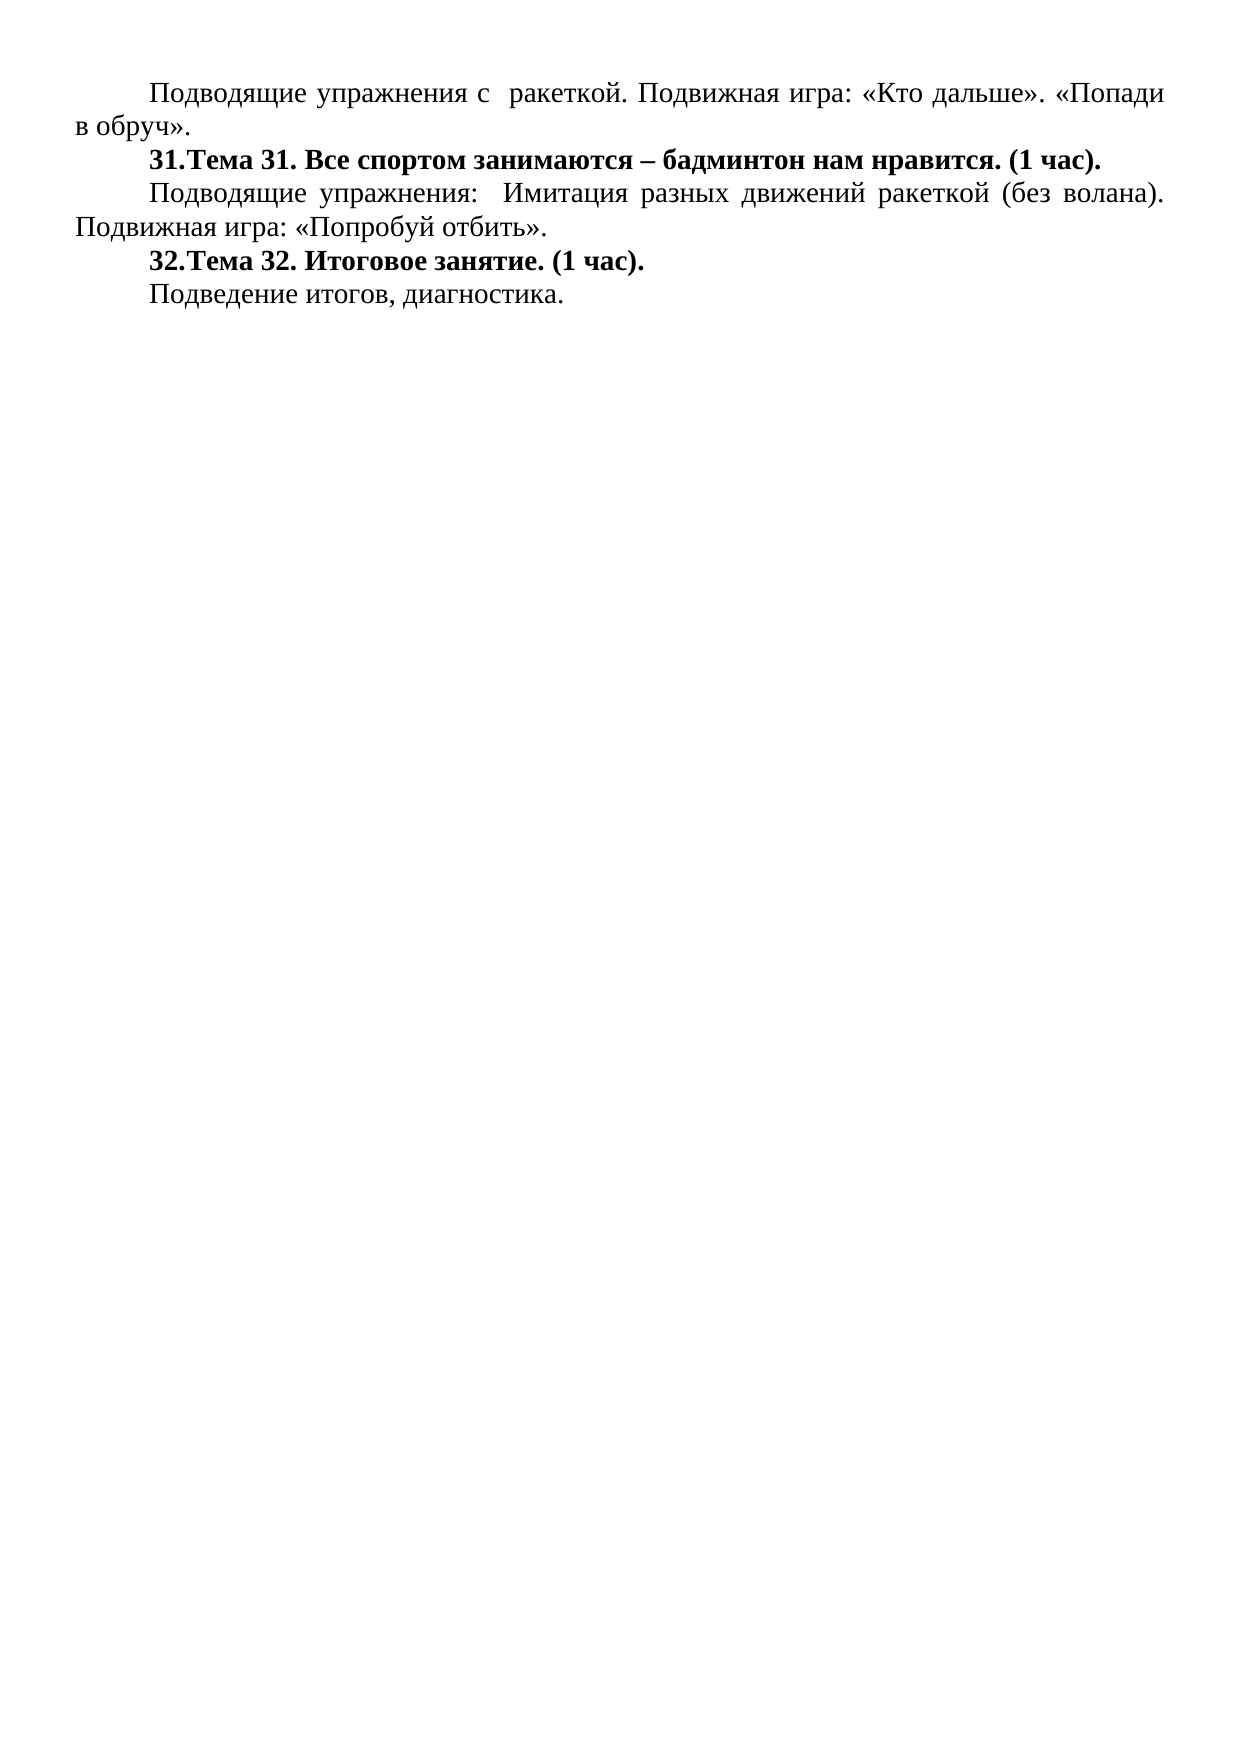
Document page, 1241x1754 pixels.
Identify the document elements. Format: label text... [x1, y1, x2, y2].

text Подводящие упражнения с ракеткой. Подвижная игра: «Кто дальше». «Попади в обруч». [75, 75, 1165, 142]
text Подводящие упражнения: Имитация разных движений ракеткой (без волана). Подвижная игра: «Попробуй отбить». [75, 176, 1165, 243]
text Подведение итогов, диагностика. [75, 276, 1165, 310]
list Тема 31. Все спортом занимаются – бадминтон нам нравится. (1 час). [149, 142, 1165, 176]
list Тема 32. Итоговое занятие. (1 час). [149, 243, 1165, 276]
